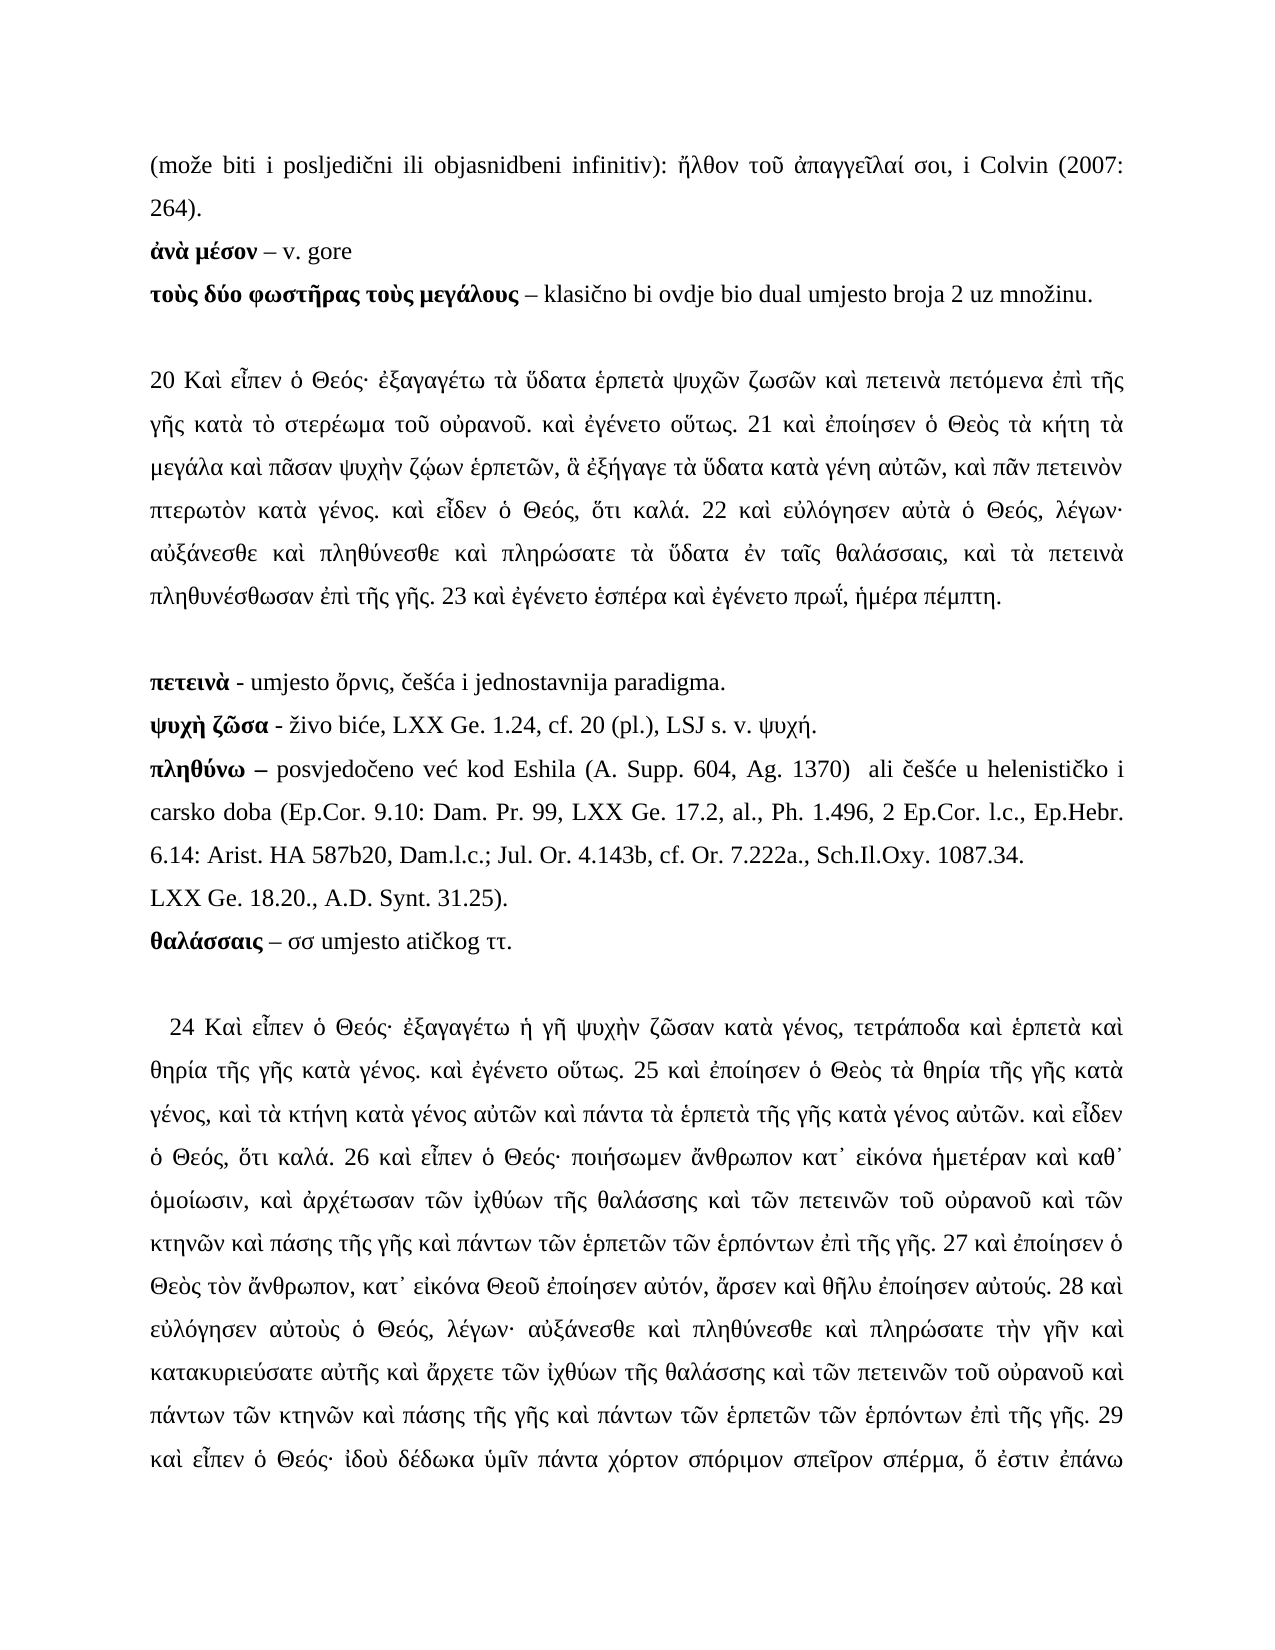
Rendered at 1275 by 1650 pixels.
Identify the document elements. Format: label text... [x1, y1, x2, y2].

list πληθύνω – posvjedočeno već kod Eshila (A. Supp. 604, Ag. 1370) ali češće u helenističko i carsko doba (Ep.Cor. 9.10: Dam. Pr. 99, LXX Ge. 17.2, al., Ph. 1.496, 2 Ep.Cor. l.c., Ep.Hebr. 6.14: Arist. HA 587b20, Dam.l.c.; Jul. Or. 4.143b, cf. Or. 7.222a., Sch.Il.Oxy. 1087.34. [150, 754, 1125, 869]
list τοὺς δύο φωστῆρας τοὺς μεγάλους – klasično bi ovdje bio dual umjesto broja 2 uz množinu. [150, 279, 1125, 308]
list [150, 150, 1125, 222]
list πετεινὰ - umjesto ὄρνις, češća i jednostavnija paradigma. [150, 667, 1125, 696]
list ψυχὴ ζῶσα - živo biće, LXX Ge. 1.24, cf. 20 (pl.), LSJ s. v. ψυχή. [150, 711, 1125, 739]
list ἀνὰ μέσον – v. gore [150, 236, 1125, 265]
list θαλάσσαις – σσ umjesto atičkog ττ. [150, 926, 1125, 955]
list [150, 1012, 1125, 1472]
list LXX Ge. 18.20., A.D. Synt. 31.25). [150, 883, 1125, 912]
list 20 Καὶ εἶπεν ὁ Θεός· ἐξαγαγέτω τὰ ὕδατα ἑρπετὰ ψυχῶν ζωσῶν καὶ πετεινὰ πετόμενα ἐπὶ τῆς γῆς κατὰ τὸ στερέωμα τοῦ οὐρανοῦ. καὶ ἐγένετο οὕτως. 21 καὶ ἐποίησεν ὁ Θεὸς τὰ κήτη τὰ μεγάλα καὶ πᾶσαν ψυχὴν ζῴων ἑρπετῶν, ἃ ἐξήγαγε τὰ ὕδατα κατὰ γένη αὐτῶν, καὶ πᾶν πετεινὸν πτερωτὸν κατὰ γένος. καὶ εἶδεν ὁ Θεός, ὅτι καλά. 22 καὶ εὐλόγησεν αὐτὰ ὁ Θεός, λέγων· αὐξάνεσθε καὶ πληθύνεσθε καὶ πληρώσατε τὰ ὕδατα ἐν ταῖς θαλάσσαις, καὶ τὰ πετεινὰ πληθυνέσθωσαν ἐπὶ τῆς γῆς. 23 καὶ ἐγένετο ἑσπέρα καὶ ἐγένετο πρωΐ, ἡμέρα πέμπτη. [150, 366, 1125, 610]
